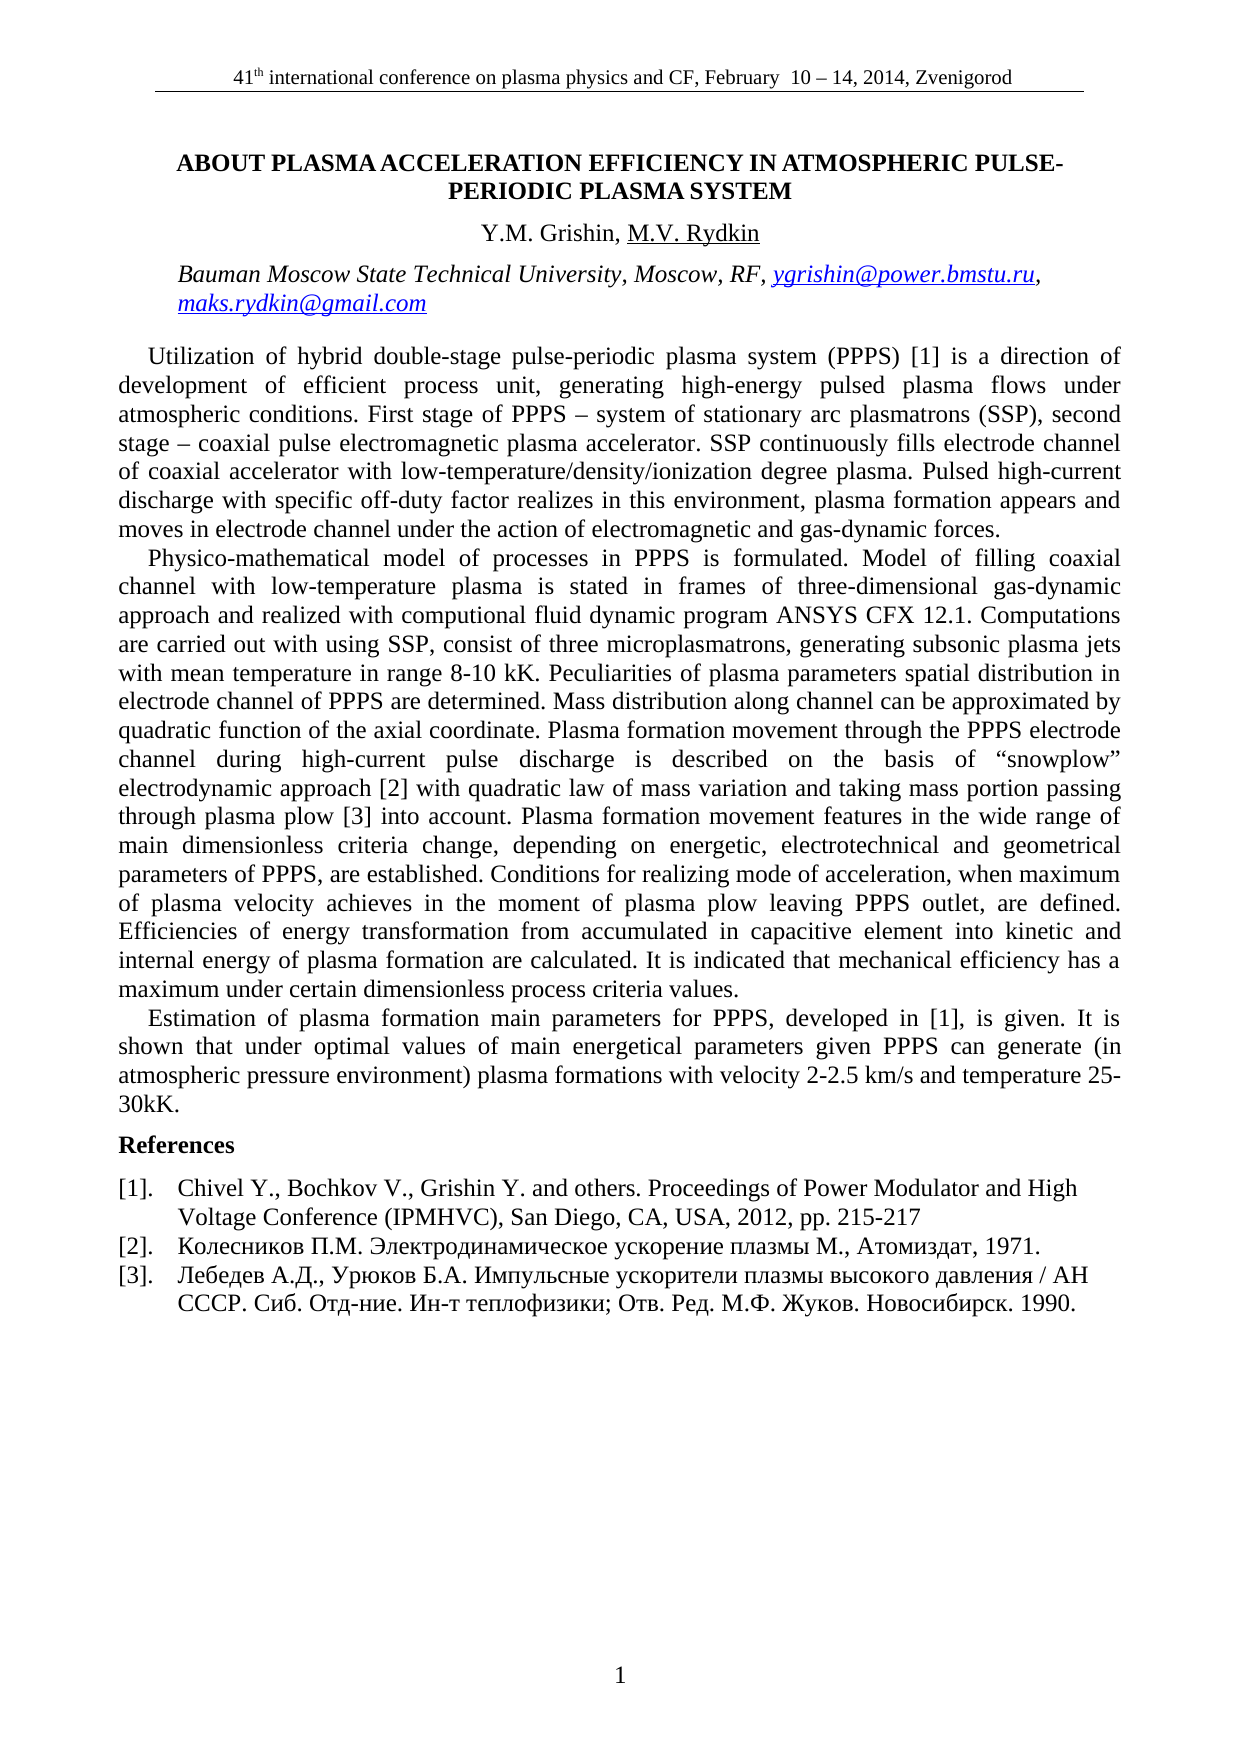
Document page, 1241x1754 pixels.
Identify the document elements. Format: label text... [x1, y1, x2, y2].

text Y.M. Grishin, M.V. Rydkin [159, 218, 1081, 246]
text Physico-mathematical model of processes in PPPS is formulated. Model of filling coaxial channel with low-temperature plasma is stated in frames of three-dimensional gas-dynamic approach and realized with computional fluid dynamic program ANSYS CFX 12.1. Computations are carried out with using SSP, consist of three microplasmatrons, generating subsonic plasma jets with mean temperature in range 8-10 kK. Peculiarities of plasma parameters spatial distribution in electrode channel of PPPS are determined. Mass distribution along channel can be approximated by quadratic function of the axial coordinate. Plasma formation movement through the PPPS electrode channel during high-current pulse discharge is described on the basis of “snowplow” electrodynamic approach [2] with quadratic law of mass variation and taking mass portion passing through plasma plow [3] into account. Plasma formation movement features in the wide range of main dimensionless criteria change, depending on energetic, electrotechnical and geometrical parameters of PPPS, are established. Conditions for realizing mode of acceleration, when maximum of plasma velocity achieves in the moment of plasma plow leaving PPPS outlet, are defined. Efficiencies of energy transformation from accumulated in capacitive element into kinetic and internal energy of plasma formation are calculated. It is indicated that mechanical efficiency has a maximum under certain dimensionless process criteria values. [118, 543, 1122, 1003]
text Лебедев А.Д., Урюков Б.А. Импульсные ускорители плазмы высокого давления / АН СССР. Сиб. Отд-ние. Ин-т теплофизики; Отв. Ред. М.Ф. Жуков. Новосибирск. 1990. [118, 1260, 1122, 1317]
title References [118, 1130, 1122, 1159]
text Bauman Moscow State Technical University, Moscow, RF, ygrishin@power.bmstu.ru, maks.rydkin@gmail.com [177, 259, 1122, 316]
title about plasma acceleration efficiency in atmospheric pulse-periodic plasma system [118, 148, 1122, 205]
text Utilization of hybrid double-stage pulse-periodic plasma system (PPPS) [1] is a direction of development of efficient process unit, generating high-energy pulsed plasma flows under atmospheric conditions. First stage of PPPS – system of stationary arc plasmatrons (SSP), second stage – coaxial pulse electromagnetic plasma accelerator. SSP continuously fills electrode channel of coaxial accelerator with low-temperature/density/ionization degree plasma. Pulsed high-current discharge with specific off-duty factor realizes in this environment, plasma formation appears and moves in electrode channel under the action of electromagnetic and gas-dynamic forces. [118, 341, 1122, 543]
text Chivel Y., Bochkov V., Grishin Y. and others. Proceedings of Power Modulator and High Voltage Conference (IPMHVC), San Diego, CA, USA, 2012, pp. 215-217 [118, 1173, 1122, 1231]
text Колесников П.М. Электродинамическое ускорение плазмы М., Атомиздат, 1971. [118, 1231, 1122, 1260]
text Estimation of plasma formation main parameters for PPPS, developed in [1], is given. It is shown that under optimal values of main energetical parameters given PPPS can generate (in atmospheric pressure environment) plasma formations with velocity 2-2.5 km/s and temperature 25-30kK. [118, 1003, 1122, 1118]
